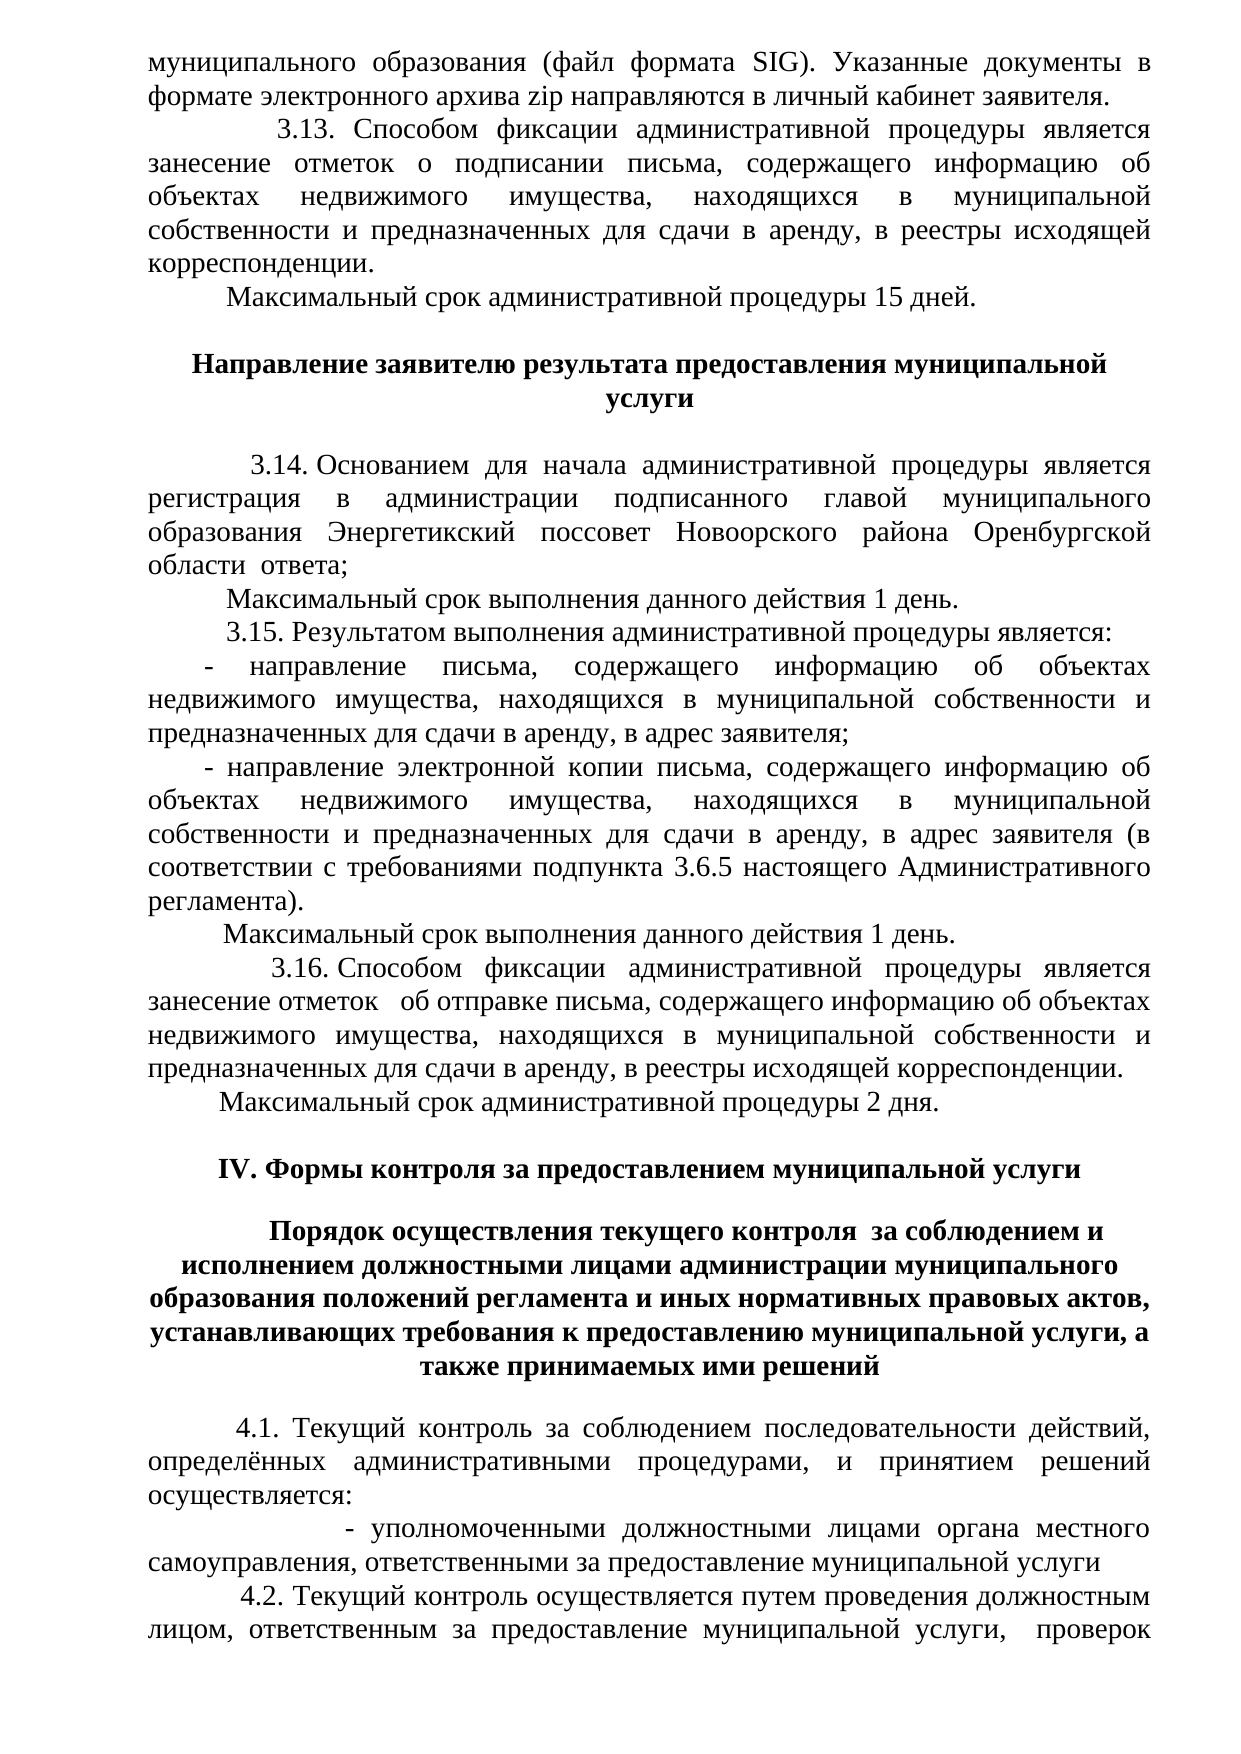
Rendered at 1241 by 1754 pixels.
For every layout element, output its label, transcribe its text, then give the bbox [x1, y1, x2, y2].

text Порядок осуществления текущего контроля за соблюдением и исполнением должностными лицами администрации муниципального образования положений регламента и иных нормативных правовых актов, устанавливающих требования к предоставлению муниципальной услуги, а также принимаемых ими решений [148, 1213, 1152, 1381]
text Максимальный срок административной процедуры 2 дня. [148, 1084, 1152, 1118]
text - направление письма, содержащего информацию об объектах недвижимого имущества, находящихся в муниципальной собственности и предназначенных для сдачи в аренду, в адрес заявителя; [148, 648, 1152, 749]
text 3.15. Результатом выполнения административной процедуры является: [148, 614, 1152, 648]
text Максимальный срок выполнения данного действия 1 день. [148, 916, 1152, 950]
text IV. Формы контроля за предоставлением муниципальной услуги [148, 1151, 1152, 1185]
text 4.1. Текущий контроль за соблюдением последовательности действий, определённых административными процедурами, и принятием решений осуществляется: [148, 1410, 1152, 1511]
text Максимальный срок административной процедуры 15 дней. [148, 279, 1152, 313]
text - направление электронной копии письма, содержащего информацию об объектах недвижимого имущества, находящихся в муниципальной собственности и предназначенных для сдачи в аренду, в адрес заявителя (в соответствии с требованиями подпункта 3.6.5 настоящего Административного регламента). [148, 749, 1152, 916]
text 3.16. Способом фиксации административной процедуры является занесение отметок об отправке письма, содержащего информацию об объектах недвижимого имущества, находящихся в муниципальной собственности и предназначенных для сдачи в аренду, в реестры исходящей корреспонденции. [148, 950, 1152, 1084]
text Направление заявителю результата предоставления муниципальной [148, 346, 1152, 380]
text 3.13. Способом фиксации административной процедуры является занесение отметок о подписании письма, содержащего информацию об объектах недвижимого имущества, находящихся в муниципальной собственности и предназначенных для сдачи в аренду, в реестры исходящей корреспонденции. [148, 111, 1152, 279]
text услуги [148, 380, 1152, 413]
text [148, 1578, 1152, 1645]
text Максимальный срок выполнения данного действия 1 день. [148, 581, 1152, 614]
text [148, 44, 1152, 111]
text 3.14. Основанием для начала административной процедуры является регистрация в администрации подписанного главой муниципального образования Энергетикский поссовет Новоорского района Оренбургской области ответа; [148, 447, 1152, 581]
text - уполномоченными должностными лицами органа местного самоуправления, ответственными за предоставление муниципальной услуги [148, 1511, 1152, 1578]
